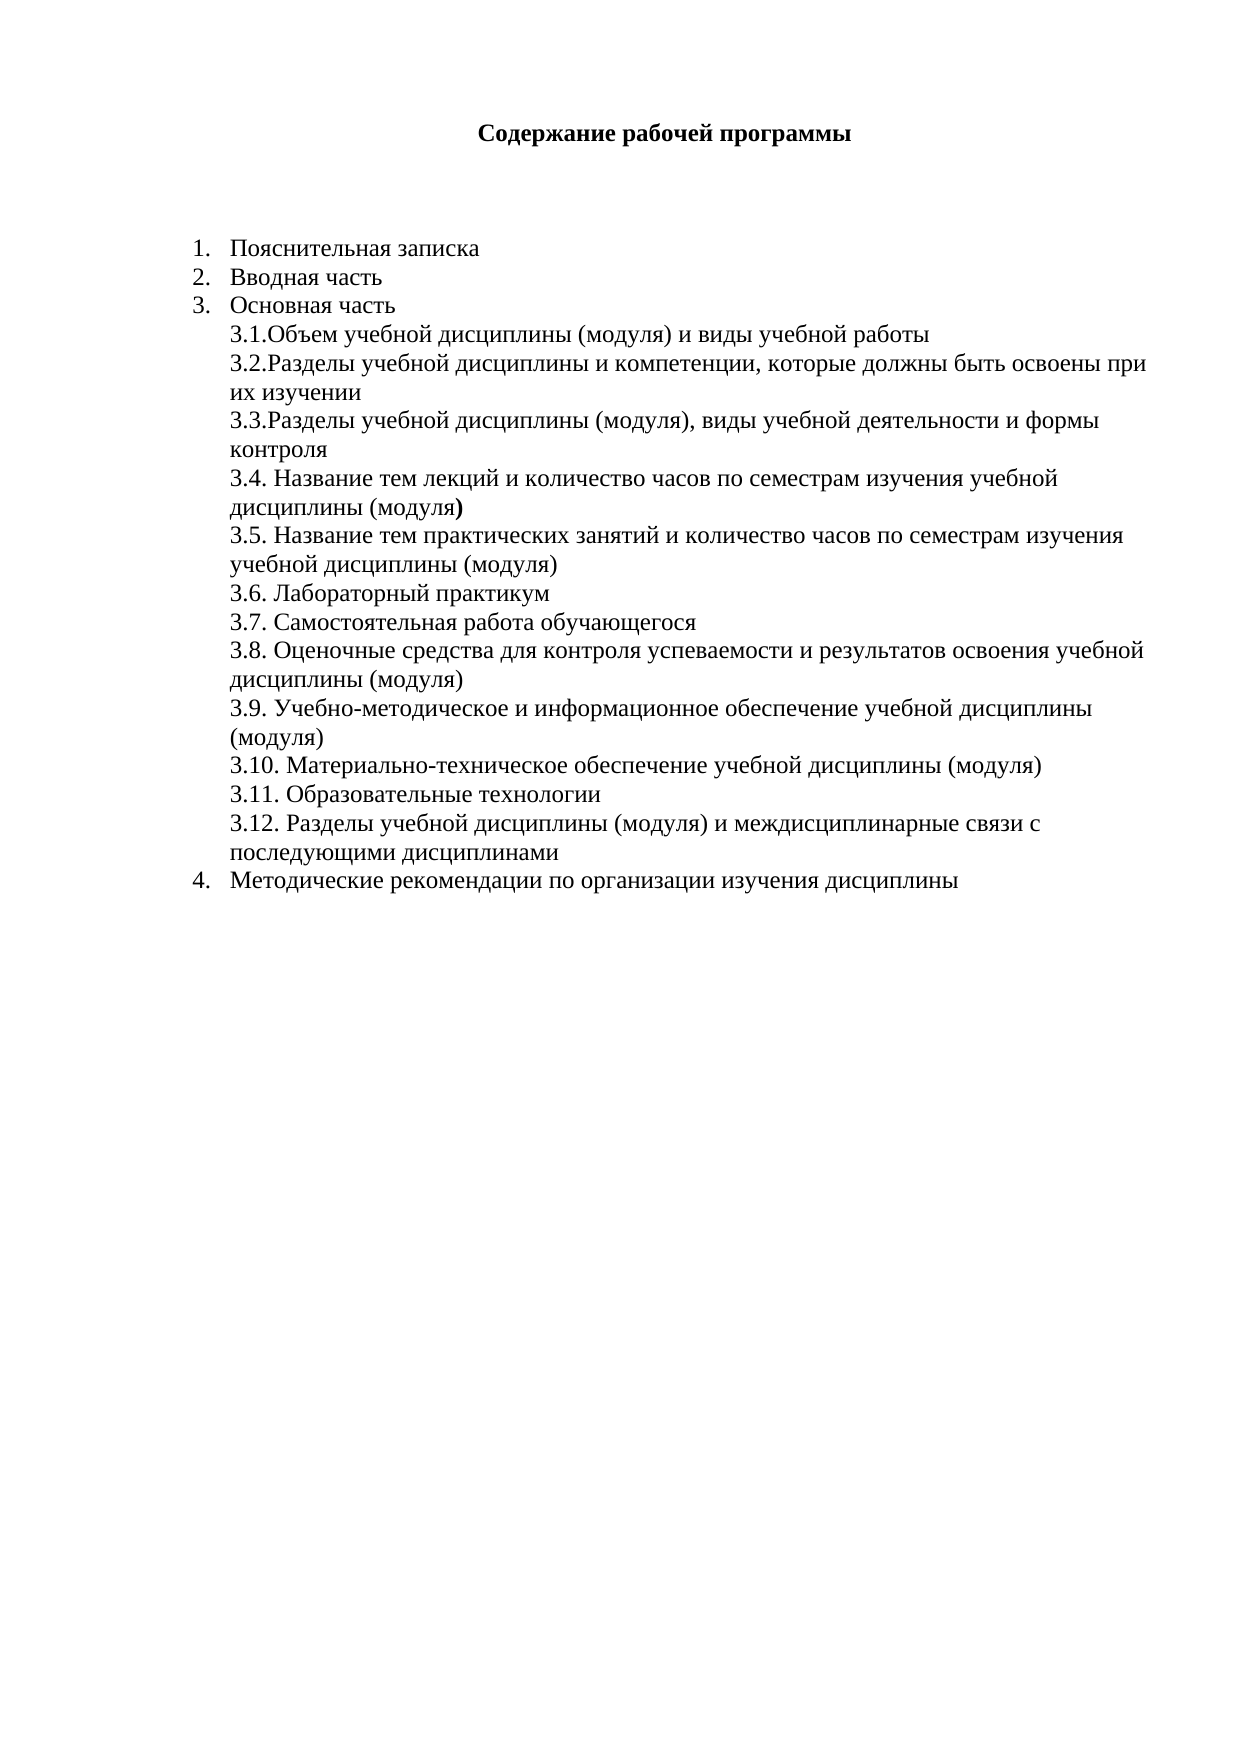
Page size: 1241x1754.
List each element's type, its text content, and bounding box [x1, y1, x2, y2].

list Основная часть [192, 291, 1152, 319]
text 3.6. Лабораторный практикум [229, 578, 1152, 607]
text 3.5. Название тем практических занятий и количество часов по семестрам изучения учебной дисциплины (модуля) [229, 521, 1152, 578]
text 3.2.Разделы учебной дисциплины и компетенции, которые должны быть освоены при их изучении [229, 348, 1152, 406]
text 3.1.Объем учебной дисциплины (модуля) и виды учебной работы [229, 319, 1152, 348]
text 3.9. Учебно-методическое и информационное обеспечение учебной дисциплины (модуля) [229, 693, 1152, 751]
list Пояснительная записка [192, 233, 1152, 262]
text 3.11. Образовательные технологии [229, 779, 1152, 808]
list Вводная часть [192, 262, 1152, 291]
text 3.4. Название тем лекций и количество часов по семестрам изучения учебной дисциплины (модуля) [229, 463, 1152, 521]
text 3.12. Разделы учебной дисциплины (модуля) и междисциплинарные связи с последующими дисциплинами [229, 808, 1152, 866]
text 3.7. Самостоятельная работа обучающегося [229, 607, 1152, 636]
list Методические рекомендации по организации изучения дисциплины [192, 866, 1152, 894]
text 3.3.Разделы учебной дисциплины (модуля), виды учебной деятельности и формы контроля [229, 406, 1152, 463]
text 3.10. Материально-техническое обеспечение учебной дисциплины (модуля) [229, 751, 1152, 779]
text 3.8. Оценочные средства для контроля успеваемости и результатов освоения учебной дисциплины (модуля) [229, 636, 1152, 693]
text Содержание рабочей программы [177, 118, 1152, 147]
